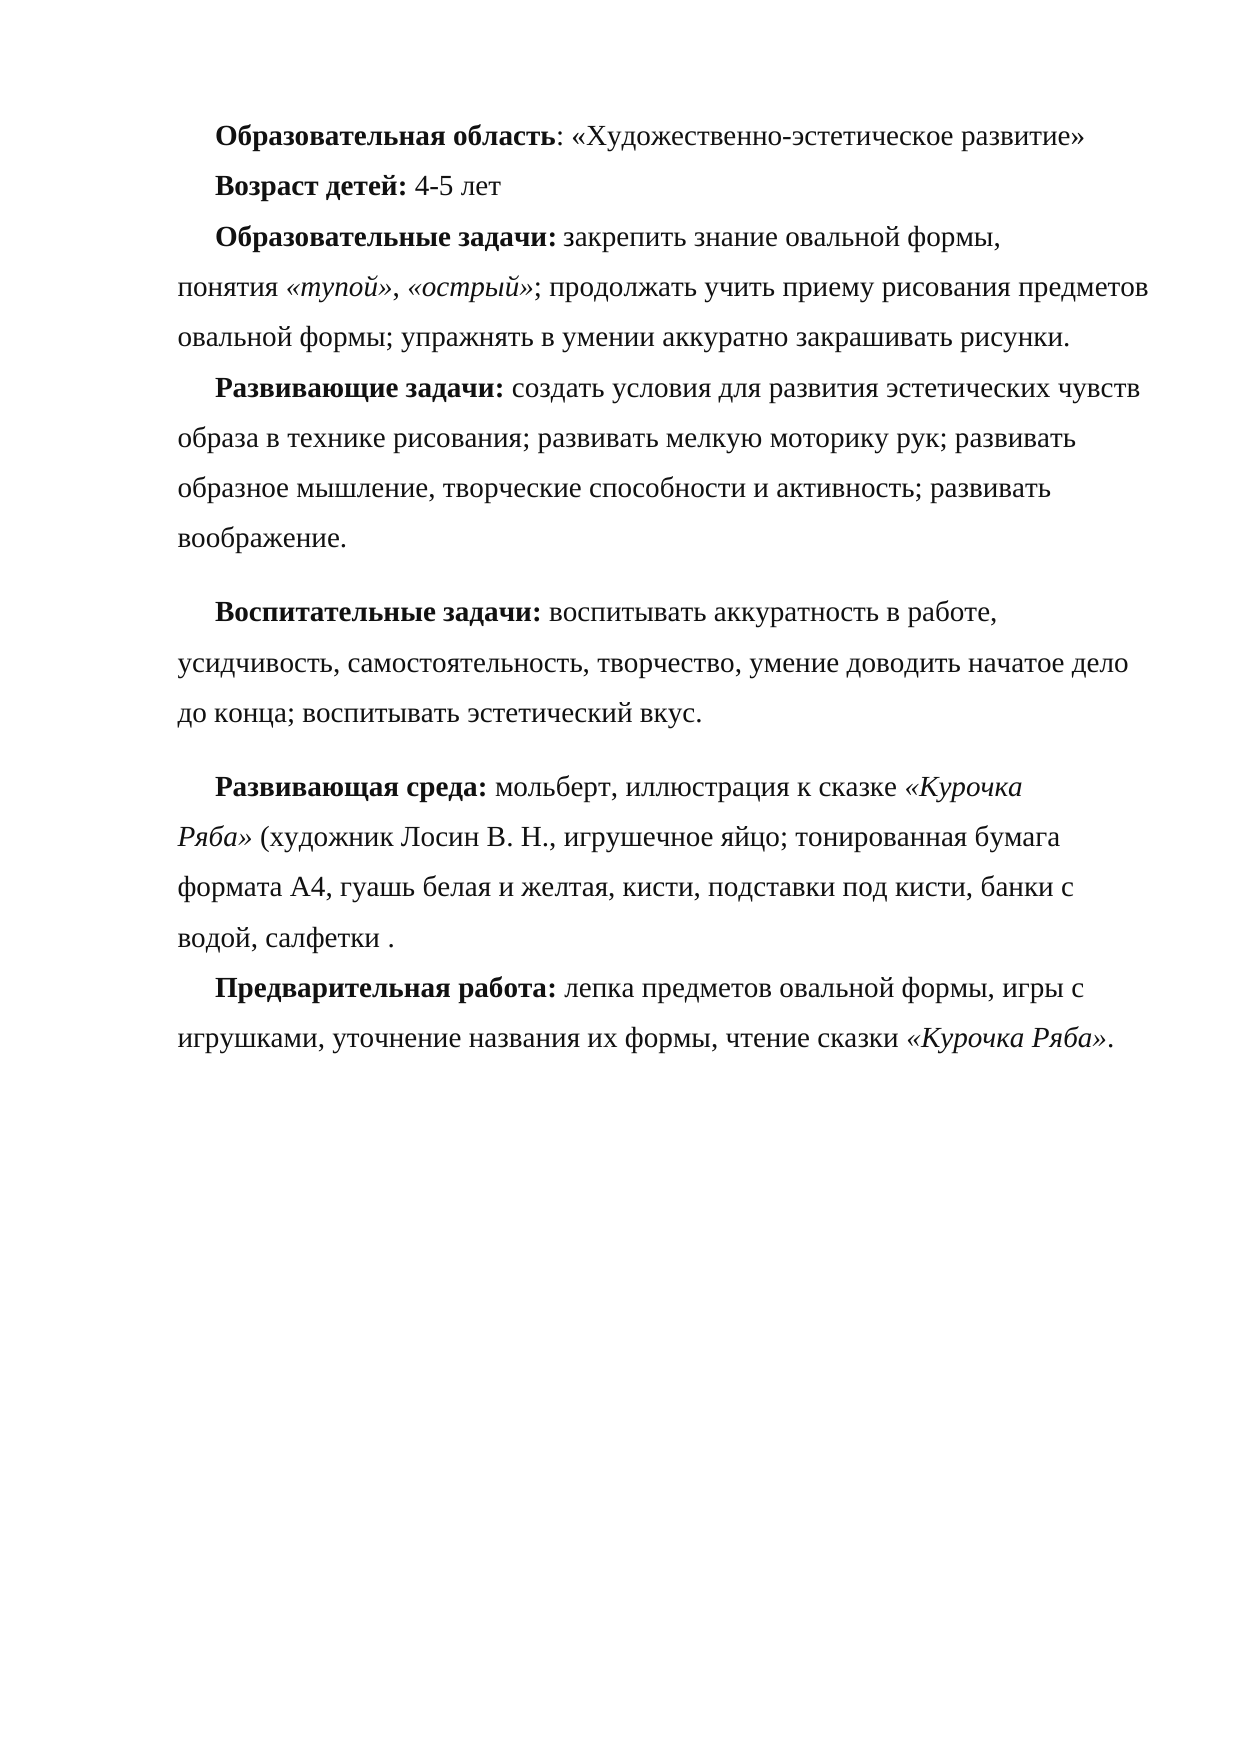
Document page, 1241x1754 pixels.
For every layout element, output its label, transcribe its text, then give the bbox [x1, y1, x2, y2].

text Возраст детей: 4-5 лет [177, 168, 1152, 202]
text Образовательные задачи: закрепить знание овальной формы, понятия «тупой», «острый»; продолжать учить приему рисования предметов овальной формы; упражнять в умении аккуратно закрашивать рисунки. [177, 219, 1152, 353]
text Образовательная область: «Художественно-эстетическое развитие» [177, 118, 1152, 152]
text Предварительная работа: лепка предметов овальной формы, игры с игрушками, уточнение названия их формы, чтение сказки «Курочка Ряба». [177, 970, 1152, 1054]
text Развивающая среда: мольберт, иллюстрация к сказке «Курочка Ряба» (художник Лосин В. Н., игрушечное яйцо; тонированная бумага формата А4, гуашь белая и желтая, кисти, подставки под кисти, банки с водой, салфетки . [177, 769, 1152, 953]
text Развивающие задачи: создать условия для развития эстетических чувств образа в технике рисования; развивать мелкую моторику рук; развивать образное мышление, творческие способности и активность; развивать воображение. [177, 370, 1152, 554]
text Воспитательные задачи: воспитывать аккуратность в работе, усидчивость, самостоятельность, творчество, умение доводить начатое дело до конца; воспитывать эстетический вкус. [177, 594, 1152, 728]
